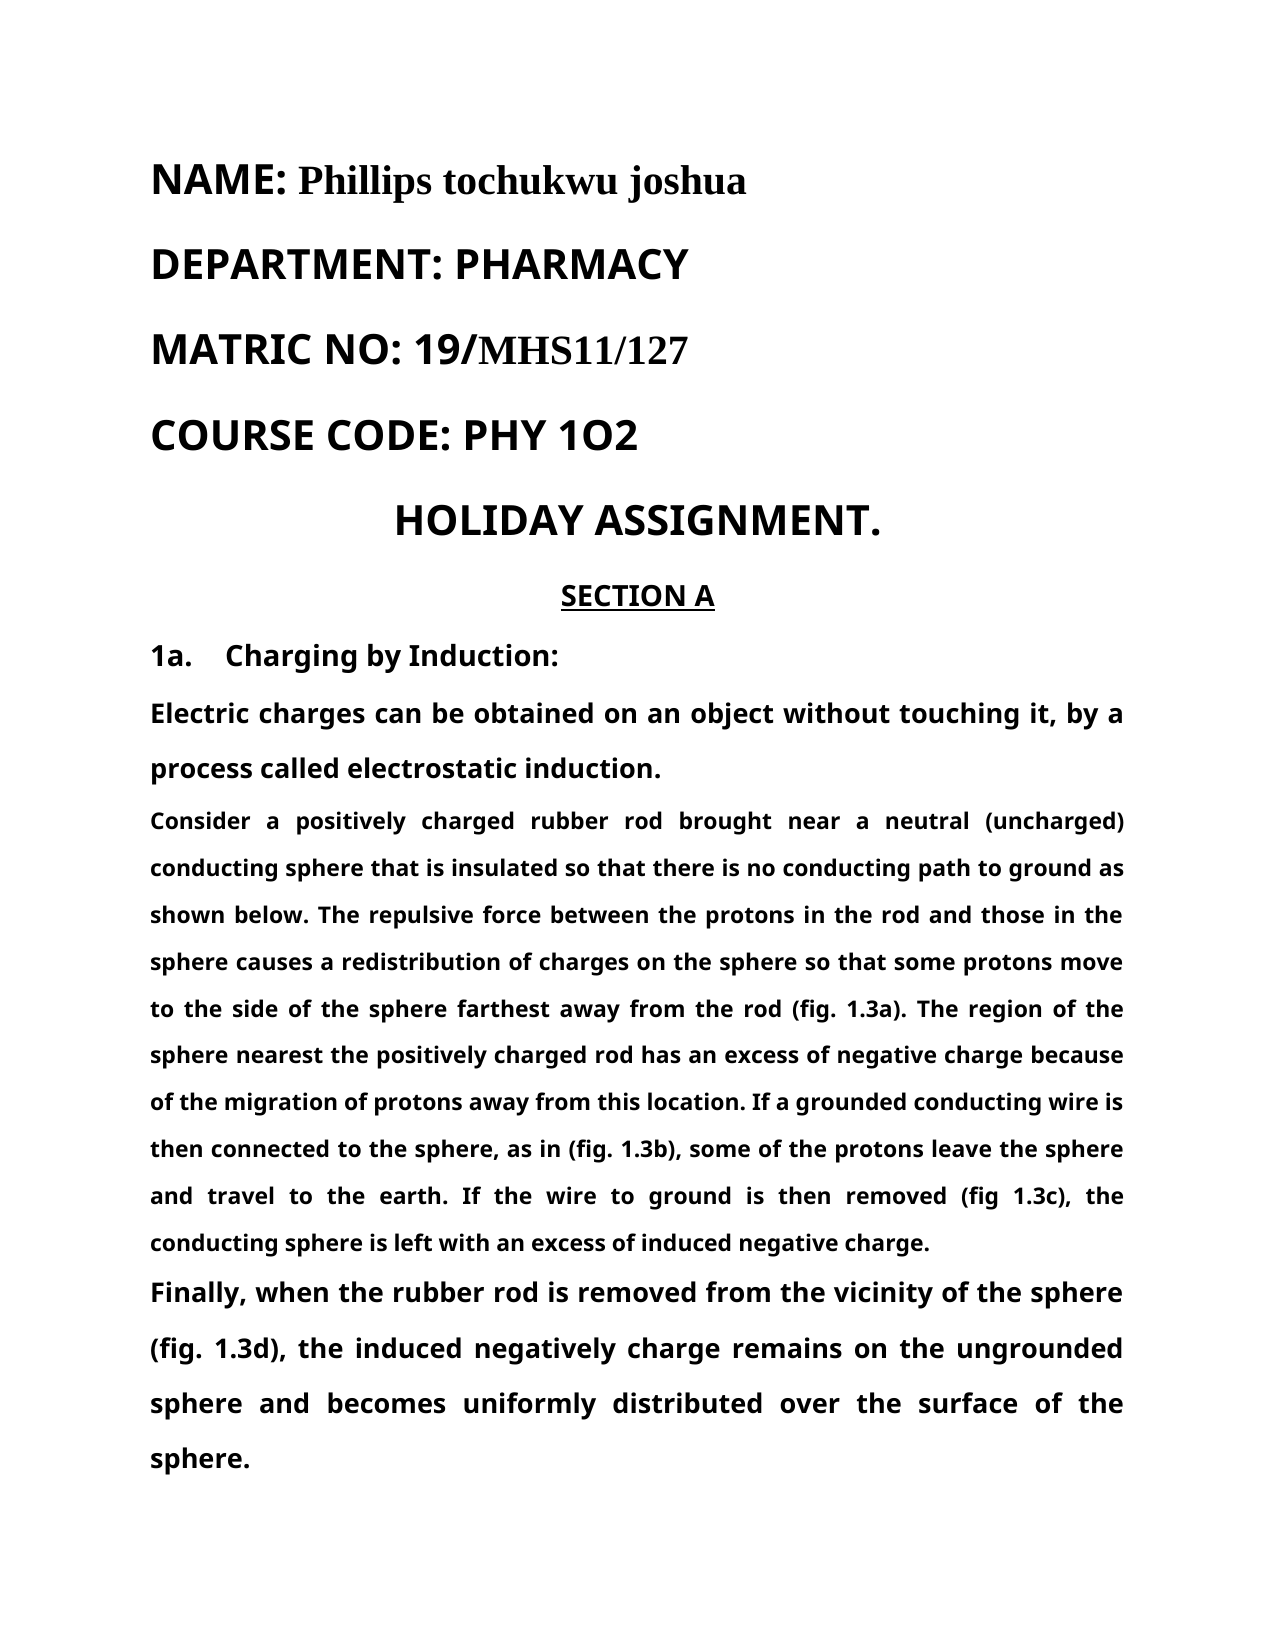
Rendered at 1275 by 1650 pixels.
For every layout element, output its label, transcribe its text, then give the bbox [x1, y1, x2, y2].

text NAME: Phillips tochukwu joshua [150, 150, 1125, 207]
text COURSE CODE: PHY 1O2 [150, 405, 1125, 462]
text Electric charges can be obtained on an object without touching it, by a process called electrostatic induction. [150, 694, 1125, 787]
text SECTION A [150, 576, 1125, 615]
text DEPARTMENT: PHARMACY [150, 235, 1125, 292]
text 1a. Charging by Induction: [150, 635, 1125, 675]
text MATRIC NO: 19/MHS11/127 [150, 320, 1125, 377]
text Consider a positively charged rubber rod brought near a neutral (uncharged) conducting sphere that is insulated so that there is no conducting path to ground as shown below. The repulsive force between the protons in the rod and those in the sphere causes a redistribution of charges on the sphere so that some protons move to the side of the sphere farthest away from the rod (fig. 1.3a). The region of the sphere nearest the positively charged rod has an excess of negative charge because of the migration of protons away from this location. If a grounded conducting wire is then connected to the sphere, as in (fig. 1.3b), some of the protons leave the sphere and travel to the earth. If the wire to ground is then removed (fig 1.3c), the conducting sphere is left with an excess of induced negative charge. [150, 805, 1125, 1258]
text HOLIDAY ASSIGNMENT. [150, 490, 1125, 547]
text Finally, when the rubber rod is removed from the vicinity of the sphere (fig. 1.3d), the induced negatively charge remains on the ungrounded sphere and becomes uniformly distributed over the surface of the sphere. [150, 1274, 1125, 1477]
